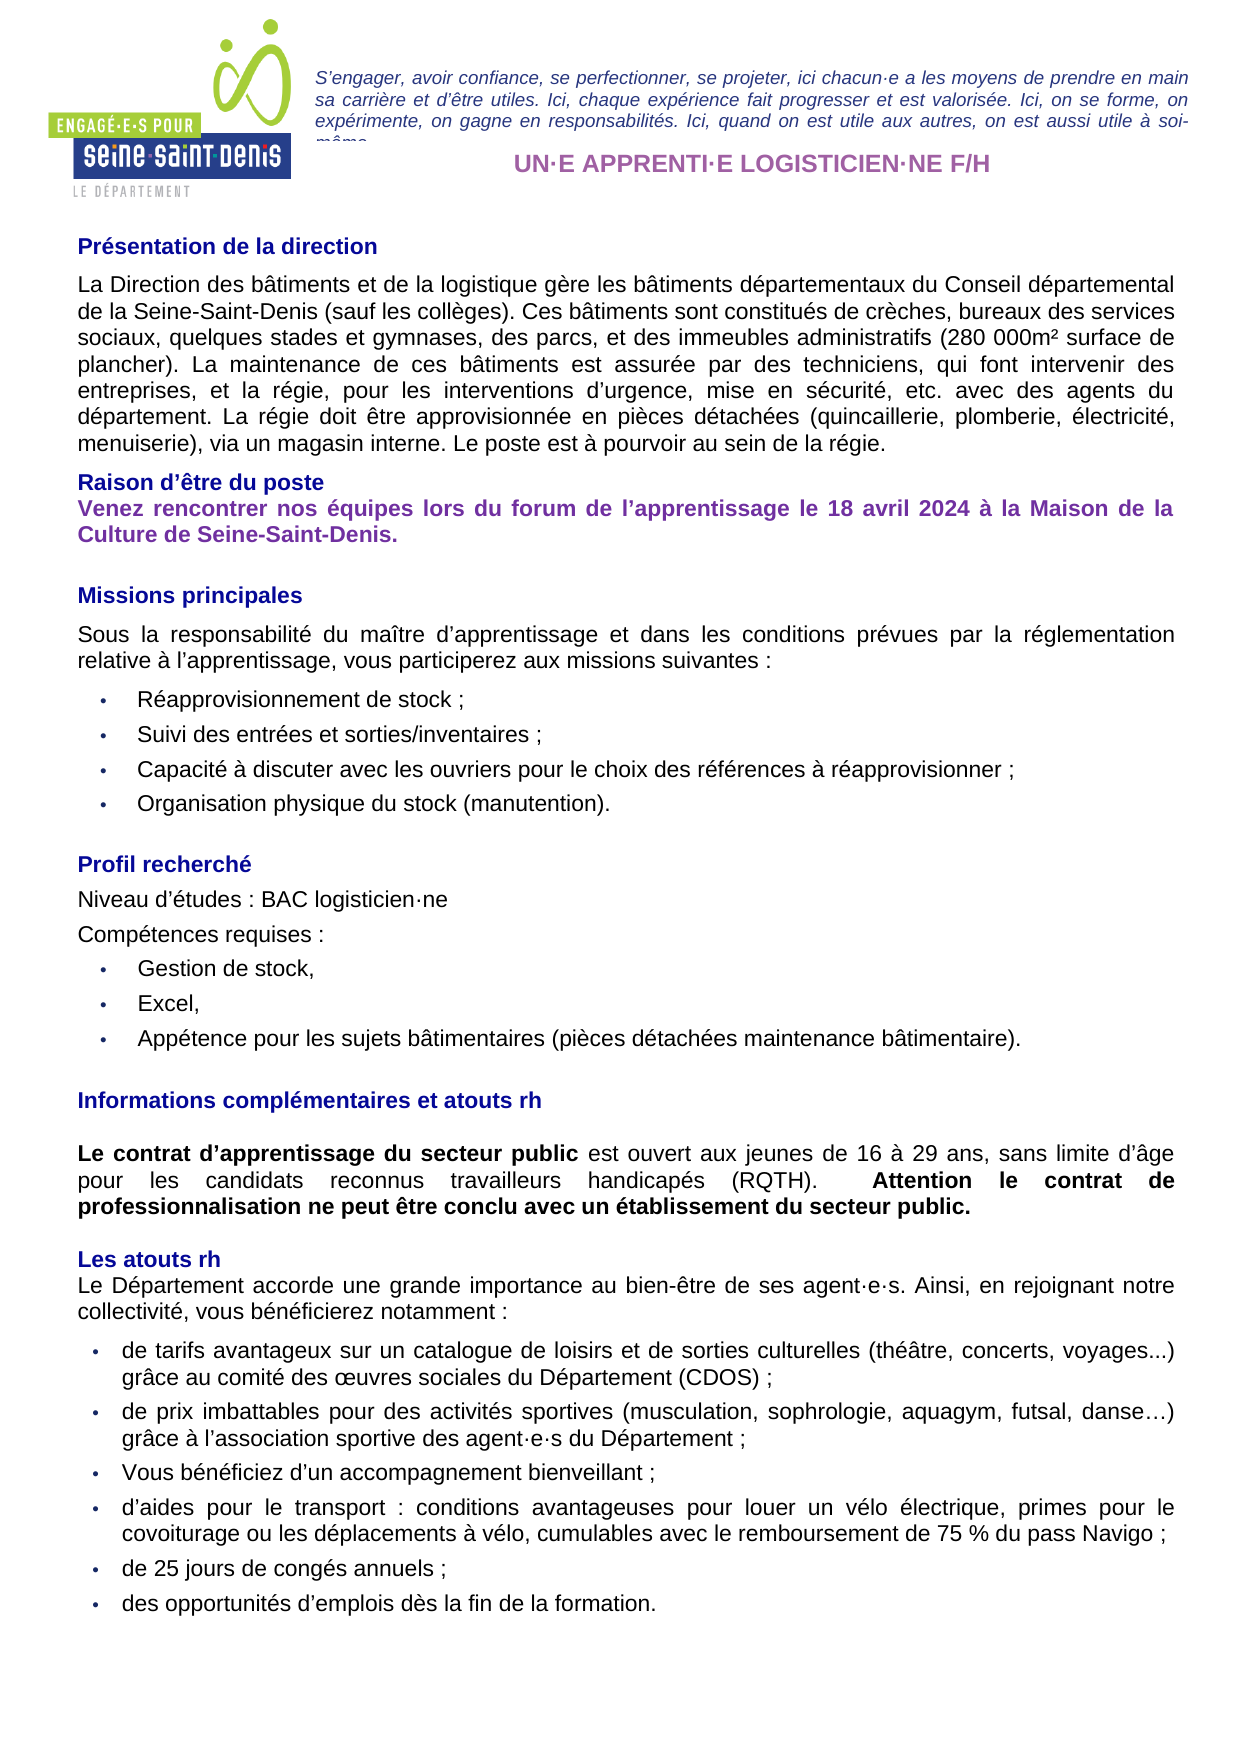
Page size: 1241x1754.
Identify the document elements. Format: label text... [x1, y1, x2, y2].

text Missions principales [77, 582, 1176, 608]
text Sous la responsabilité du maître d’apprentissage et dans les conditions prévues par la réglementation relative à l’apprentissage, vous participerez aux missions suivantes : [77, 621, 1176, 674]
list de prix imbattables pour des activités sportives (musculation, sophrologie, aquagym, futsal, danse…) grâce à l’association sportive des agent·e·s du Département ; [92, 1398, 1176, 1451]
text Niveau d’études : BAC logisticien·ne [77, 886, 1176, 912]
list Appétence pour les sujets bâtimentaires (pièces détachées maintenance bâtimentaire). [100, 1025, 1176, 1051]
text Raison d’être du poste [77, 468, 1176, 495]
text Les atouts rh [77, 1246, 1176, 1272]
list Organisation physique du stock (manutention). [100, 790, 1155, 817]
list de 25 jours de congés annuels ; [92, 1555, 1176, 1581]
picture [45, 15, 296, 205]
list de tarifs avantageux sur un catalogue de loisirs et de sorties culturelles (théâtre, concerts, voyages...) grâce au comité des œuvres sociales du Département (CDOS) ; [92, 1337, 1176, 1390]
text Le Département accorde une grande importance au bien-être de ses agent·e·s. Ainsi, en rejoignant notre collectivité, vous bénéficierez notamment : [77, 1272, 1176, 1325]
list Gestion de stock, [100, 955, 1176, 982]
text Compétences requises : [77, 921, 1176, 947]
subtitle La Direction des bâtiments et de la logistique gère les bâtiments départementaux du Conseil départemental de la Seine-Saint-Denis (sauf les collèges). Ces bâtiments sont constitués de crèches, bureaux des services sociaux, quelques stades et gymnases, des parcs, et des immeubles administratifs (280 000m² surface de plancher). La maintenance de ces bâtiments est assurée par des techniciens, qui font intervenir des entreprises, et la régie, pour les interventions d’urgence, mise en sécurité, etc. avec des agents du département. La régie doit être approvisionnée en pièces détachées (quincaillerie, plomberie, électricité, menuiserie), via un magasin interne. Le poste est à pourvoir au sein de la régie. [77, 271, 1176, 456]
list Excel, [100, 990, 1176, 1016]
text Informations complémentaires et atouts rh [77, 1087, 1176, 1113]
text Profil recherché [77, 851, 1176, 878]
list des opportunités d’emplois dès la fin de la formation. [92, 1590, 1176, 1616]
text Le contrat d’apprentissage du secteur public est ouvert aux jeunes de 16 à 29 ans, sans limite d’âge pour les candidats reconnus travailleurs handicapés (RQTH). Attention le contrat de professionnalisation ne peut être conclu avec un établissement du secteur public. [77, 1140, 1176, 1219]
list Réapprovisionnement de stock ; [100, 686, 1155, 713]
list Suivi des entrées et sorties/inventaires ; [100, 721, 1155, 747]
list d’aides pour le transport : conditions avantageuses pour louer un vélo électrique, primes pour le covoiturage ou les déplacements à vélo, cumulables avec le remboursement de 75 % du pass Navigo ; [92, 1494, 1176, 1547]
text UN·E APPRENTI·E LOGISTICIEN·NE F/H [328, 149, 1176, 177]
list Vous bénéficiez d’un accompagnement bienveillant ; [92, 1459, 1176, 1486]
list Capacité à discuter avec les ouvriers pour le choix des références à réapprovisionner ; [100, 756, 1155, 782]
subtitle Venez rencontrer nos équipes lors du forum de l’apprentissage le 18 avril 2024 à la Maison de la Culture de Seine-Saint-Denis. [77, 495, 1176, 547]
subtitle Présentation de la direction [77, 233, 1176, 259]
